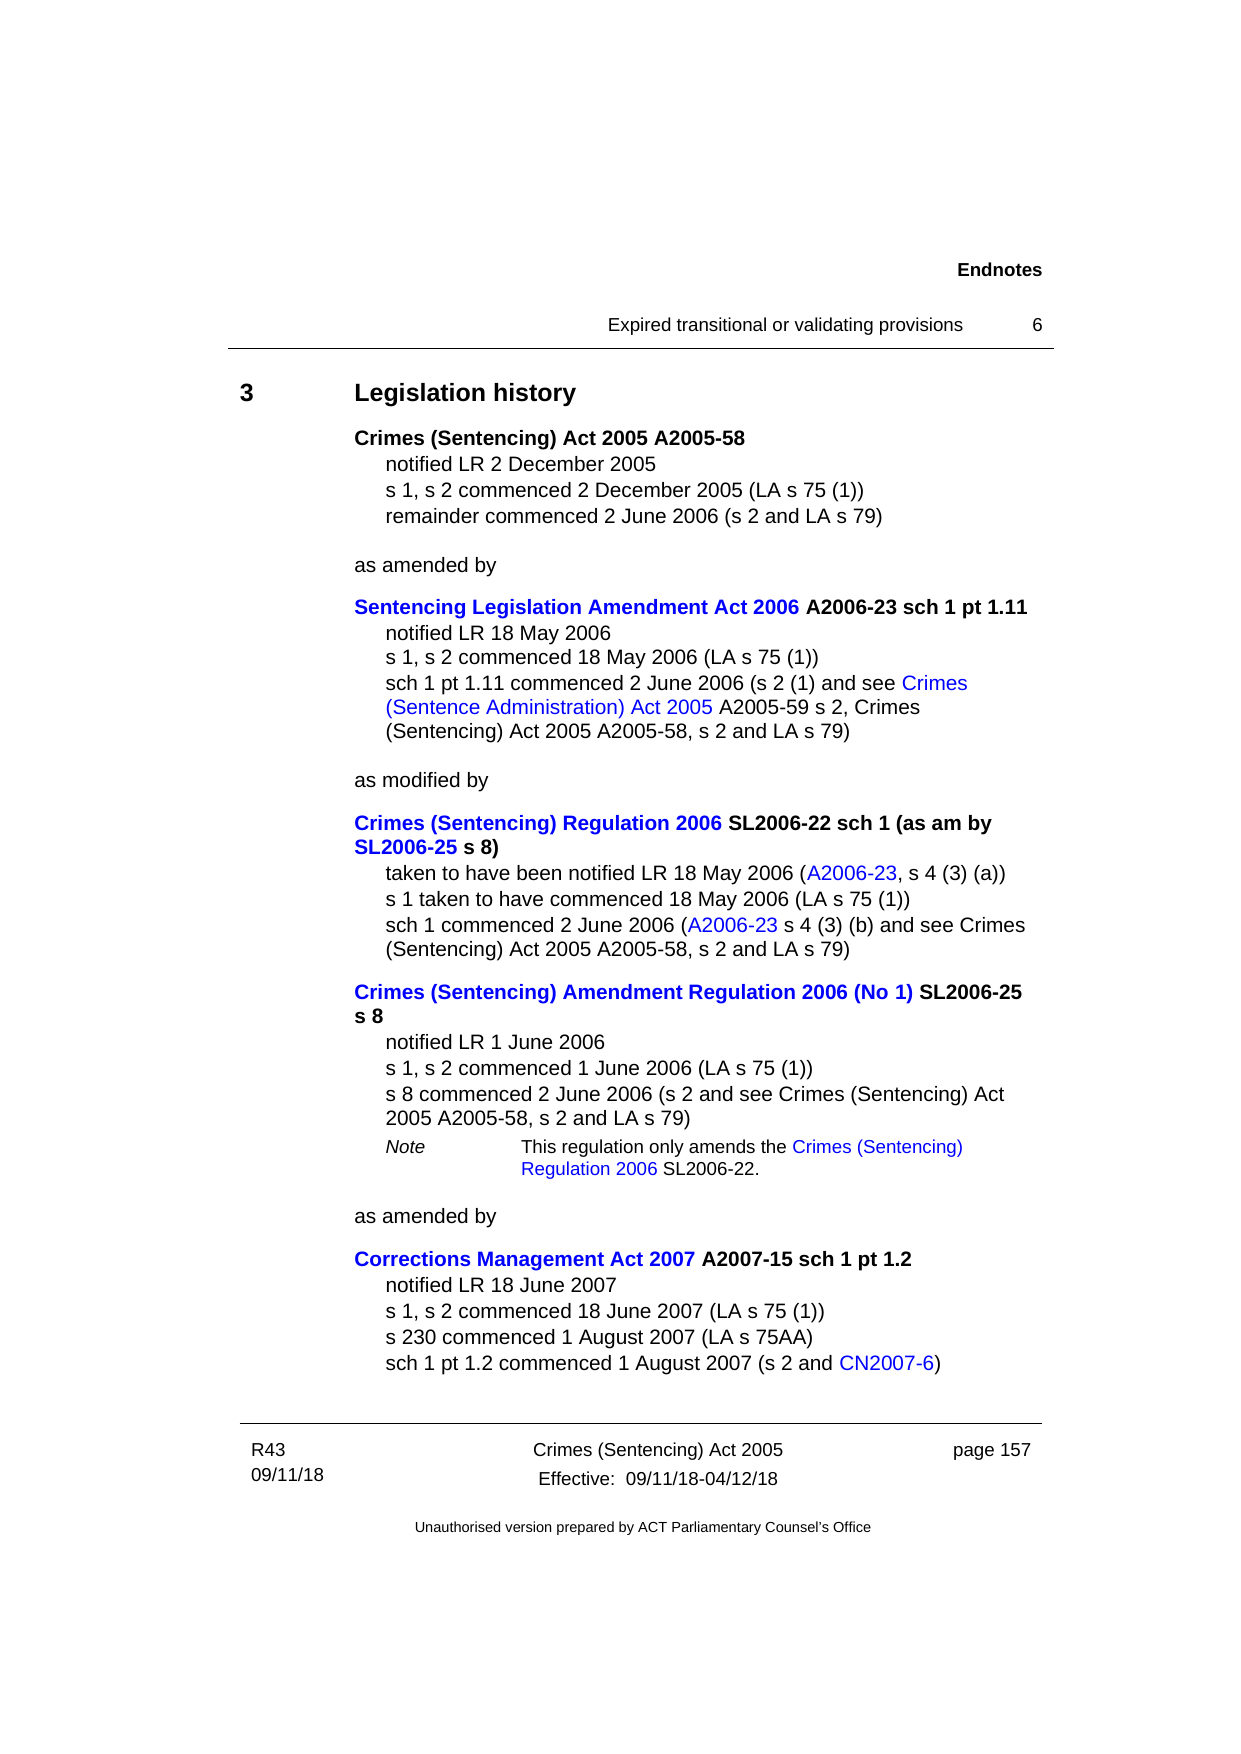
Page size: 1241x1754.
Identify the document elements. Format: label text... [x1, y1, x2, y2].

text Crimes (Sentencing) Act 2005 A2005-58 [354, 425, 1042, 449]
text Crimes (Sentencing) Regulation 2006 SL2006-22 sch 1 (as am by SL2006-25 s 8) [354, 811, 1042, 859]
text s 1, s 2 commenced 2 December 2005 (LA s 75 (1)) [385, 477, 1042, 501]
text sch 1 commenced 2 June 2006 (A2006-23 s 4 (3) (b) and see Crimes (Sentencing) Act 2005 A2005-58, s 2 and LA s 79) [385, 913, 1042, 961]
text 3 Legislation history [239, 378, 1042, 407]
text Sentencing Legislation Amendment Act 2006 A2006-23 sch 1 pt 1.11 [354, 595, 1042, 619]
text Corrections Management Act 2007 A2007-15 sch 1 pt 1.2 [354, 1247, 1042, 1271]
text notified LR 2 December 2005 [385, 451, 1042, 475]
text s 1, s 2 commenced 18 June 2007 (LA s 75 (1)) [385, 1299, 1042, 1323]
text s 230 commenced 1 August 2007 (LA s 75AA) [385, 1325, 1042, 1349]
text taken to have been notified LR 18 May 2006 (A2006-23, s 4 (3) (a)) [385, 861, 1042, 885]
text s 8 commenced 2 June 2006 (s 2 and see Crimes (Sentencing) Act 2005 A2005-58, s 2 and LA s 79) [385, 1082, 1042, 1129]
text notified LR 18 May 2006 s 1, s 2 commenced 18 May 2006 (LA s 75 (1)) [385, 621, 1042, 669]
text s 1 taken to have commenced 18 May 2006 (LA s 75 (1)) [385, 887, 1042, 911]
text s 1, s 2 commenced 1 June 2006 (LA s 75 (1)) [385, 1056, 1042, 1079]
text sch 1 pt 1.2 commenced 1 August 2007 (s 2 and CN2007-6) [385, 1351, 1042, 1375]
text Crimes (Sentencing) Amendment Regulation 2006 (No 1) SL2006-25 s 8 [354, 979, 1042, 1027]
text notified LR 18 June 2007 [385, 1273, 1042, 1297]
text Note This regulation only amends the Crimes (Sentencing) Regulation 2006 SL2006-22. [385, 1136, 1048, 1179]
text notified LR 1 June 2006 [385, 1029, 1042, 1053]
text as modified by [354, 768, 1042, 792]
text as amended by [354, 1204, 1042, 1228]
text sch 1 pt 1.11 commenced 2 June 2006 (s 2 (1) and see Crimes (Sentence Administration) Act 2005 A2005-59 s 2, Crimes (Sentencing) Act 2005 A2005-58, s 2 and LA s 79) [385, 671, 1042, 743]
text as amended by [354, 552, 1042, 576]
text remainder commenced 2 June 2006 (s 2 and LA s 79) [385, 503, 1042, 527]
